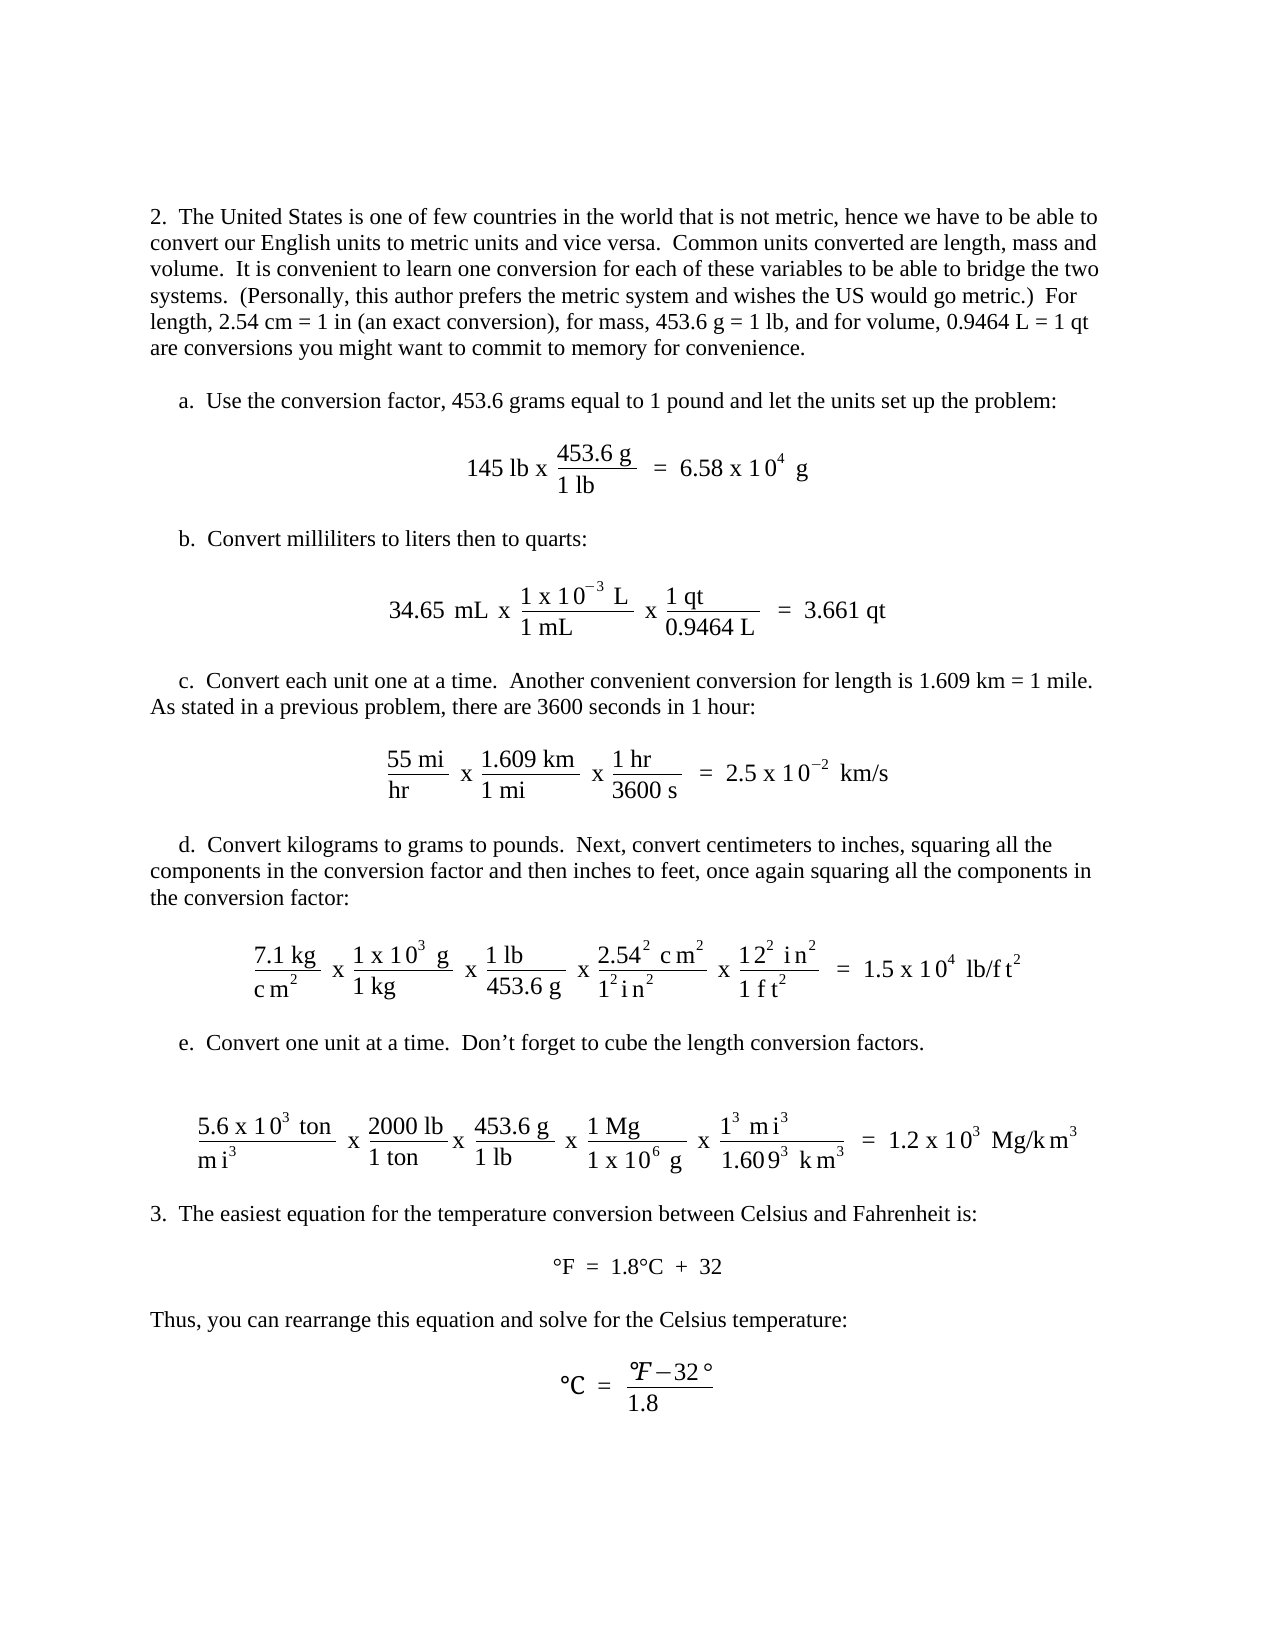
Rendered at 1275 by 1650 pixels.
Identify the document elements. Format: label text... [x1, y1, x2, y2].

text b. Convert milliliters to liters then to quarts: [150, 525, 1125, 552]
text Thus, you can rearrange this equation and solve for the Celsius temperature: [150, 1306, 1125, 1332]
text 3. The easiest equation for the temperature conversion between Celsius and Fahrenheit is: [150, 1200, 1125, 1227]
text 2. The United States is one of few countries in the world that is not metric, hence we have to be able to convert our English units to metric units and vice versa. Common units converted are length, mass and volume. It is convenient to learn one conversion for each of these variables to be able to bridge the two systems. (Personally, this author prefers the metric system and wishes the US would go metric.) For length, 2.54 cm = 1 in (an exact conversion), for mass, 453.6 g = 1 lb, and for volume, 0.9464 L = 1 qt are conversions you might want to commit to memory for convenience. [150, 203, 1125, 361]
text a. Use the conversion factor, 453.6 grams equal to 1 pound and let the units set up the problem: [150, 387, 1125, 413]
text °F = 1.8°C + 32 [150, 1253, 1125, 1279]
text c. Convert each unit one at a time. Another convenient conversion for length is 1.609 km = 1 mile. As stated in a previous problem, there are 3600 seconds in 1 hour: [150, 667, 1125, 719]
text d. Convert kilograms to grams to pounds. Next, convert centimeters to inches, squaring all the components in the conversion factor and then inches to feet, once again squaring all the components in the conversion factor: [150, 831, 1125, 910]
text e. Convert one unit at a time. Don’t forget to cube the length conversion factors. [150, 1029, 1125, 1055]
